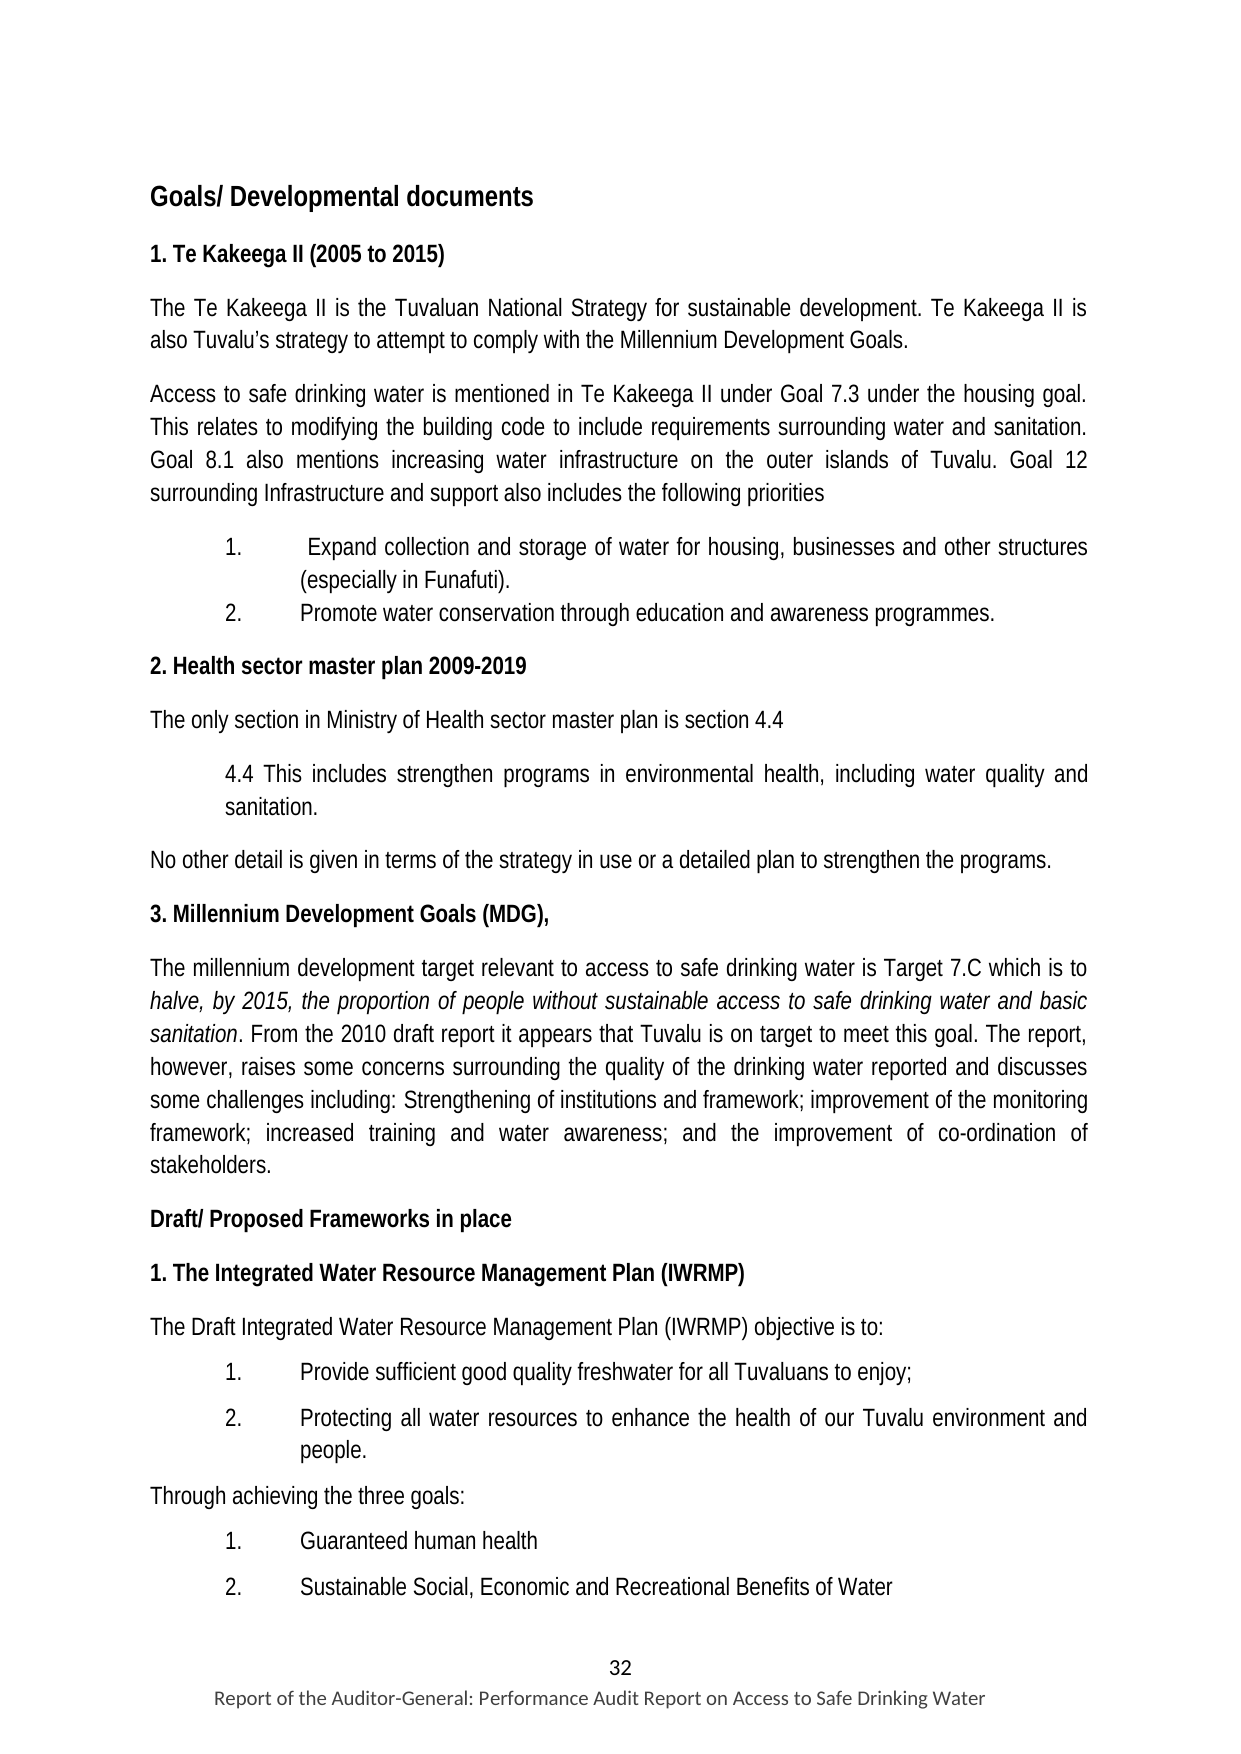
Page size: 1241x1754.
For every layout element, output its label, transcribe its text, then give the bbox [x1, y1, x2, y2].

text 1. The Integrated Water Resource Management Plan (IWRMP) [150, 1258, 1090, 1287]
text Goals/ Developmental documents [150, 179, 1090, 213]
list Guaranteed human health [225, 1526, 1090, 1555]
list Provide sufficient good quality freshwater for all Tuvaluans to enjoy; [225, 1357, 1090, 1386]
list Expand collection and storage of water for housing, businesses and other structures (especially in Funafuti). [225, 532, 1090, 593]
list Protecting all water resources to enhance the health of our Tuvalu environment and people. [225, 1402, 1090, 1464]
text Draft/ Proposed Frameworks in place [150, 1204, 1090, 1233]
list Sustainable Social, Economic and Recreational Benefits of Water [225, 1572, 1090, 1600]
text 3. Millennium Development Goals (MDG), [150, 899, 1090, 928]
text The Te Kakeega II is the Tuvaluan National Strategy for sustainable development. Te Kakeega II is also Tuvalu’s strategy to attempt to comply with the Millennium Development Goals. [150, 292, 1090, 354]
text The millennium development target relevant to access to safe drinking water is Target 7.C which is to halve, by 2015, the proportion of people without sustainable access to safe drinking water and basic sanitation. From the 2010 draft report it appears that Tuvalu is on target to meet this goal. The report, however, raises some concerns surrounding the quality of the drinking water reported and discusses some challenges including: Strengthening of institutions and framework; improvement of the monitoring framework; increased training and water awareness; and the improvement of co-ordination of stakeholders. [150, 953, 1090, 1179]
text Access to safe drinking water is mentioned in Te Kakeega II under Goal 7.3 under the housing goal. This relates to modifying the building code to include requirements surrounding water and sanitation. Goal 8.1 also mentions increasing water infrastructure on the outer islands of Tuvalu. Goal 12 surrounding Infrastructure and support also includes the following priorities [150, 379, 1090, 507]
text The only section in Ministry of Health sector master plan is section 4.4 [150, 705, 1090, 734]
text 4.4 This includes strengthen programs in environmental health, including water quality and sanitation. [225, 759, 1090, 820]
text The Draft Integrated Water Resource Management Plan (IWRMP) objective is to: [150, 1312, 1090, 1340]
text Through achieving the three goals: [150, 1481, 1090, 1509]
list Promote water conservation through education and awareness programmes. [225, 597, 1090, 626]
text 1. Te Kakeega II (2005 to 2015) [150, 239, 1090, 267]
text 2. Health sector master plan 2009-2019 [150, 651, 1090, 680]
text No other detail is given in terms of the strategy in use or a detailed plan to strengthen the programs. [150, 845, 1090, 874]
